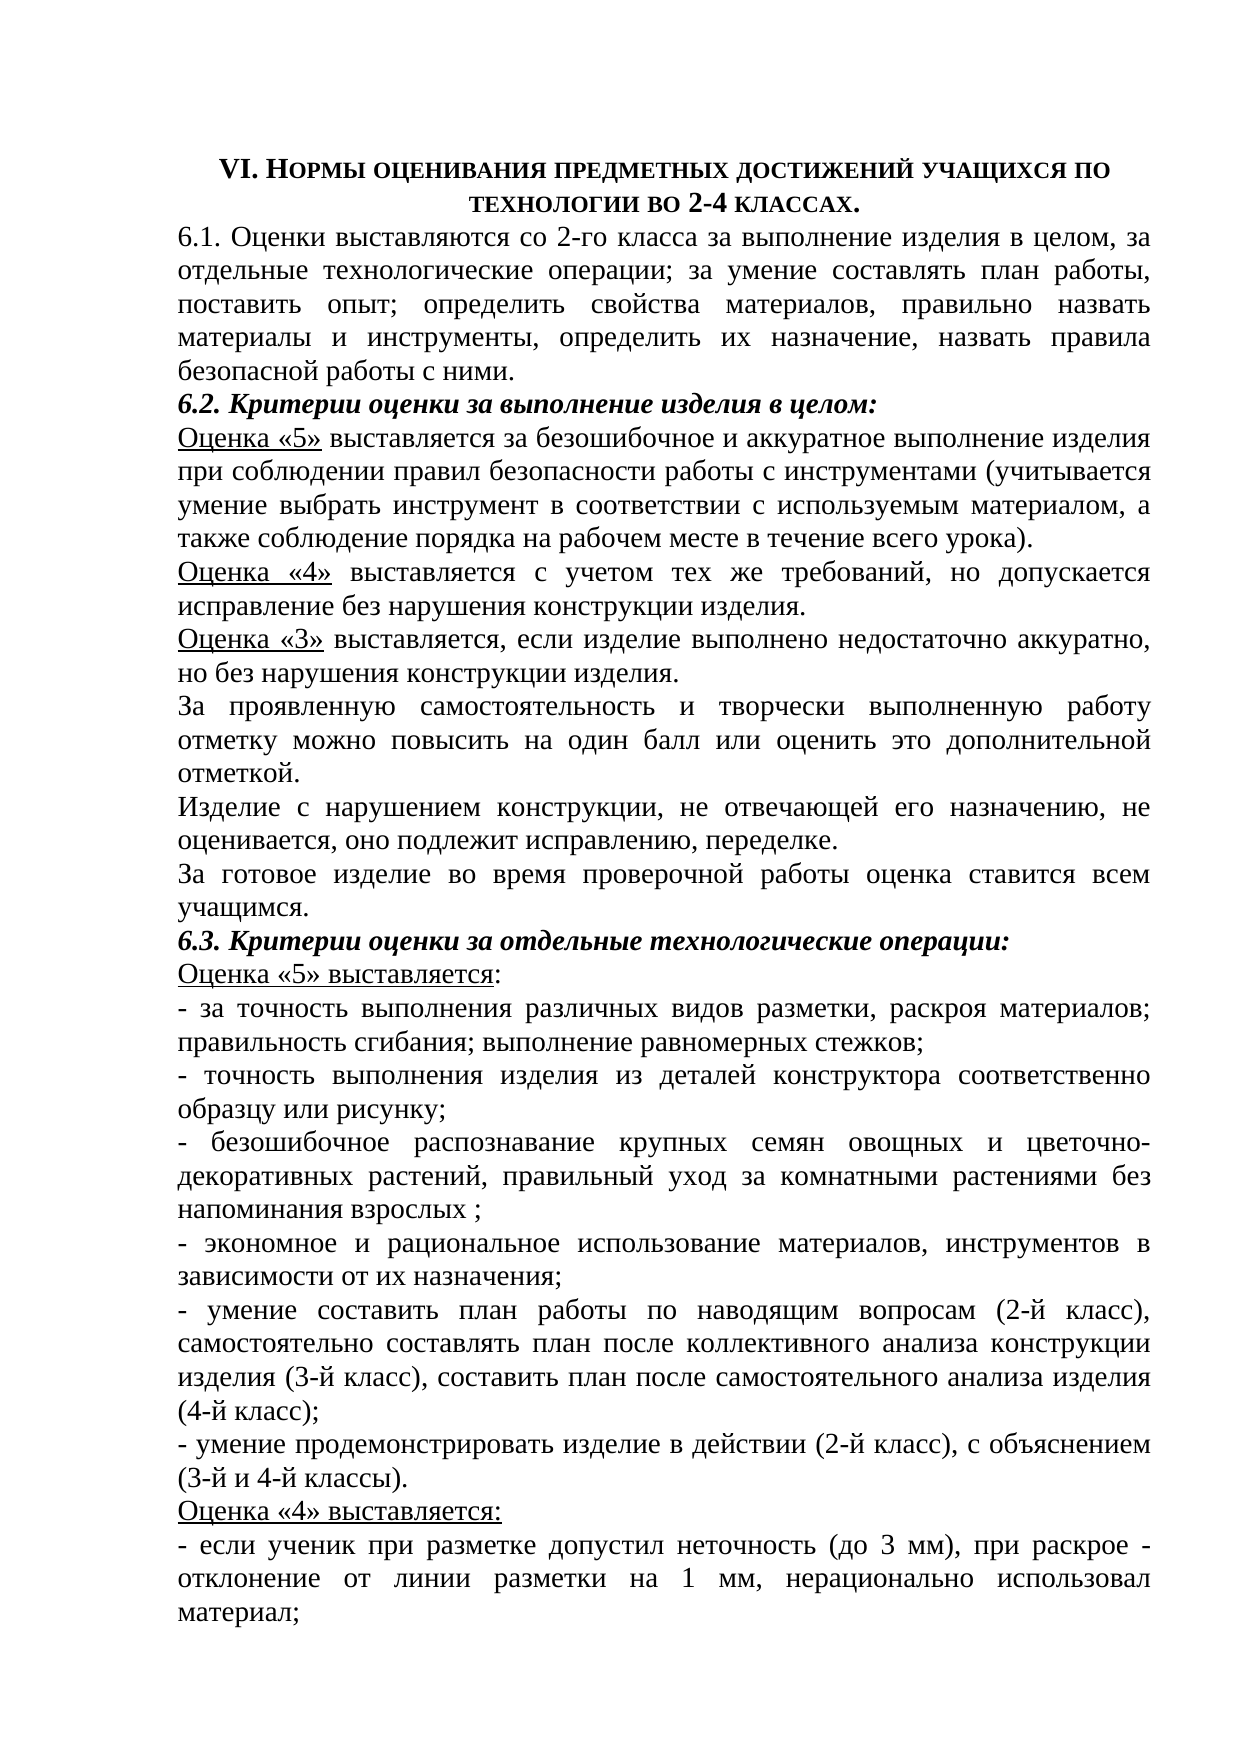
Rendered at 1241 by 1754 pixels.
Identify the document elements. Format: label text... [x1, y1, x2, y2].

text Оценка «3» выставляется, если изделие выполнено недостаточно аккуратно, но без нарушения конструкции изделия. [177, 621, 1152, 688]
text Оценка «4» выставляется с учетом тех же требований, но допускается исправление без нарушения конструкции изделия. [177, 554, 1152, 621]
text - точность выполнения изделия из деталей конструктора соответственно образцу или рисунку; [177, 1057, 1152, 1124]
text За проявленную самостоятельность и творчески выполненную работу отметку можно повысить на один балл или оценить это дополнительной отметкой. [177, 688, 1152, 789]
text 6.2. Критерии оценки за выполнение изделия в целом: [177, 386, 1152, 420]
text 6.1. Оценки выставляются со 2-го класса за выполнение изделия в целом, за отдельные технологические операции; за умение составлять план работы, поставить опыт; определить свойства материалов, правильно назвать материалы и инструменты, определить их назначение, назвать правила безопасной работы с ними. [177, 219, 1152, 386]
text - умение составить план работы по наводящим вопросам (2-й класс), самостоятельно составлять план после коллективного анализа конструкции изделия (3-й класс), составить план после самостоятельного анализа изделия (4-й класс); [177, 1292, 1152, 1426]
text - за точность выполнения различных видов разметки, раскроя материалов; правильность сгибания; выполнение равномерных стежков; [177, 990, 1152, 1057]
text 6.3. Критерии оценки за отдельные технологические операции: [177, 923, 1152, 957]
text - безошибочное распознавание крупных семян овощных и цветочно-декоративных растений, правильный уход за комнатными растениями без напоминания взрослых ; [177, 1124, 1152, 1225]
text - экономное и рациональное использование материалов, инструментов в зависимости от их назначения; [177, 1225, 1152, 1292]
text Оценка «5» выставляется: [177, 957, 1152, 990]
text Оценка «5» выставляется за безошибочное и аккуратное выполнение изделия при соблюдении правил безопасности работы с инструментами (учитывается умение выбрать инструмент в соответствии с используемым материалом, а также соблюдение порядка на рабочем месте в течение всего урока). [177, 420, 1152, 554]
text VI. Нормы оценивания предметных достижений учащихся по технологии во 2-4 классах. [177, 152, 1152, 219]
text - умение продемонстрировать изделие в действии (2-й класс), с объяснением (3-й и 4-й классы). [177, 1426, 1152, 1493]
text За готовое изделие во время проверочной работы оценка ставится всем учащимся. [177, 856, 1152, 923]
text Оценка «4» выставляется: [177, 1493, 1152, 1527]
text Изделие с нарушением конструкции, не отвечающей его назначению, не оценивается, оно подлежит исправлению, переделке. [177, 789, 1152, 856]
text - если ученик при разметке допустил неточность (до 3 мм), при раскрое - отклонение от линии разметки на 1 мм, нерационально использовал материал; [177, 1527, 1152, 1627]
